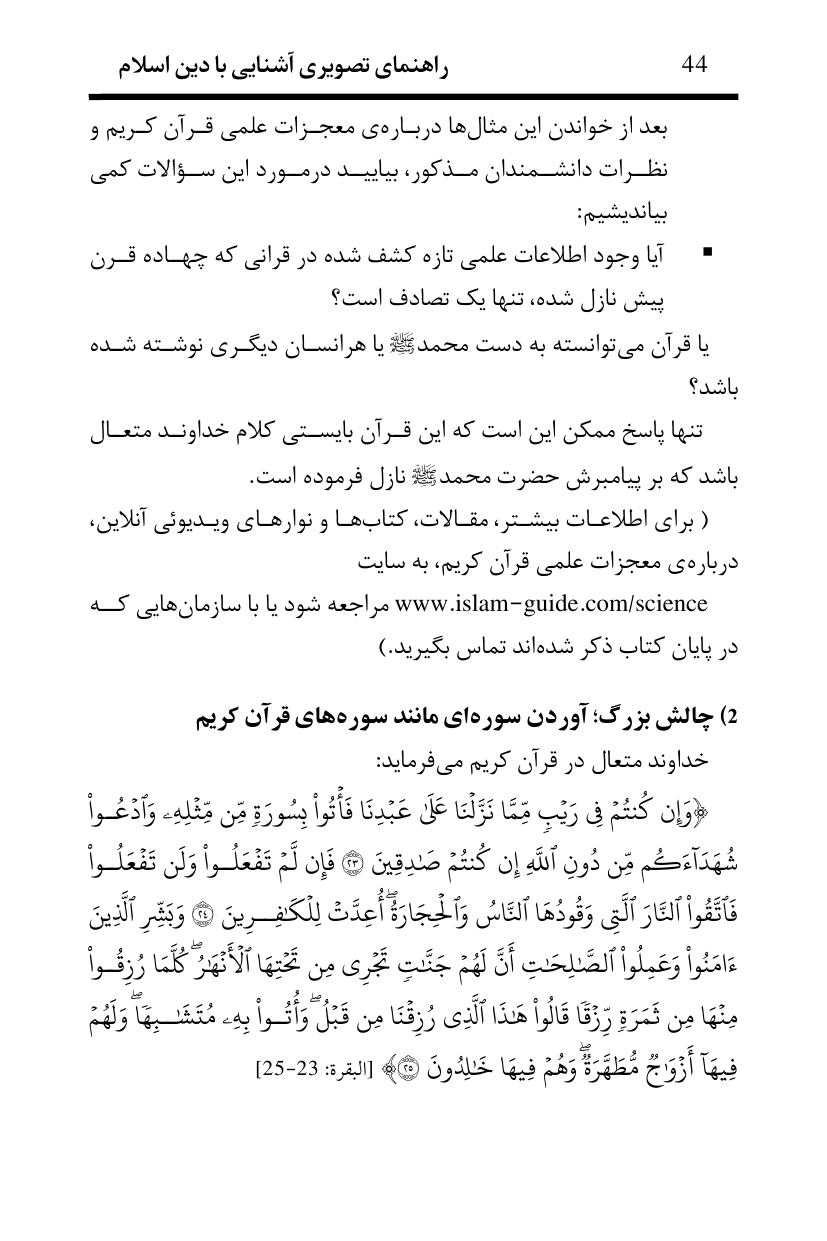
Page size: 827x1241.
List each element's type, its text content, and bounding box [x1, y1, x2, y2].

text خداوند متعال در قرآن کریم می‌فرماید: [89, 742, 738, 785]
text www.islam-guide.com/science مراجعه شود یا با سازمان‌هایی که در پایان کتاب ذکر شده‌اند تماس بگیرید.) [89, 586, 738, 671]
text ﴿وَإِن كُنتُمۡ فِي رَيۡبٖ مِّمَّا نَزَّلۡنَا عَلَىٰ عَبۡدِنَا فَأۡتُواْ بِسُورَةٖ مِّن مِّثۡلِهِۦ وَٱدۡعُواْ شُهَدَآءَكُم مِّن دُونِ ٱللَّهِ إِن كُنتُمۡ صَٰدِقِينَ ٢٣ فَإِن لَّمۡ تَفۡعَلُواْ وَلَن تَفۡعَلُواْ فَٱتَّقُواْ ٱلنَّارَ ٱلَّتِي وَقُودُهَا ٱلنَّاسُ وَٱلۡحِجَارَةُۖ أُعِدَّتۡ لِلۡكَٰفِرِينَ ٢٤ وَبَشِّرِ ٱلَّذِينَ ءَامَنُواْ وَعَمِلُواْ ٱلصَّٰلِحَٰتِ أَنَّ لَهُمۡ جَنَّٰتٖ تَجۡرِي مِن تَحۡتِهَا ٱلۡأَنۡهَٰرُۖ كُلَّمَا رُزِقُواْ مِنۡهَا مِن ثَمَرَةٖ رِّزۡقٗا قَالُواْ هَٰذَا ٱلَّذِي رُزِقۡنَا مِن قَبۡلُۖ وَأُتُواْ بِهِۦ مُتَشَٰبِهٗاۖ وَلَهُمۡ فِيهَآ أَزۡوَٰجٞ مُّطَهَّرَةٞۖ وَهُمۡ فِيهَا خَٰلِدُونَ ٢٥﴾ [البقرة: 23-25] [89, 785, 738, 1092]
list بعد از خواندن این مثال‌ها درباره‌ی معجزات علمی قرآن کریم و نظرات دانشمندان مذکور، بیایید درمورد این سؤالات کمی بیاندیشیم: [89, 109, 667, 236]
text ( برای اطلاعات بیشتر، مقالات، کتاب‌ها و نوارهای ویدیوئی آنلاین، درباره‌ی معجزات علمی قرآن کریم، به سایت [89, 501, 738, 586]
text یا قرآن می‌توانسته به دست محمد ج یا هرانسان دیگری نوشته شده باشد؟ [89, 323, 738, 412]
text تنها پاسخ ممکن این است که این قرآن بایستی کلام خداوند متعال باشد که بر پیامبرش حضرت محمد ج نازل فرموده است. [89, 412, 738, 501]
subtitle 2) چالش بزرگ؛ آوردن سوره‌ای مانند سوره‌های قرآن کریم [89, 696, 738, 736]
list آیا وجود اطلاعات علمی تازه کشف شده در قرانی که چهاده قرن پیش نازل شده، تنها یک تصادف است؟ [89, 236, 701, 323]
